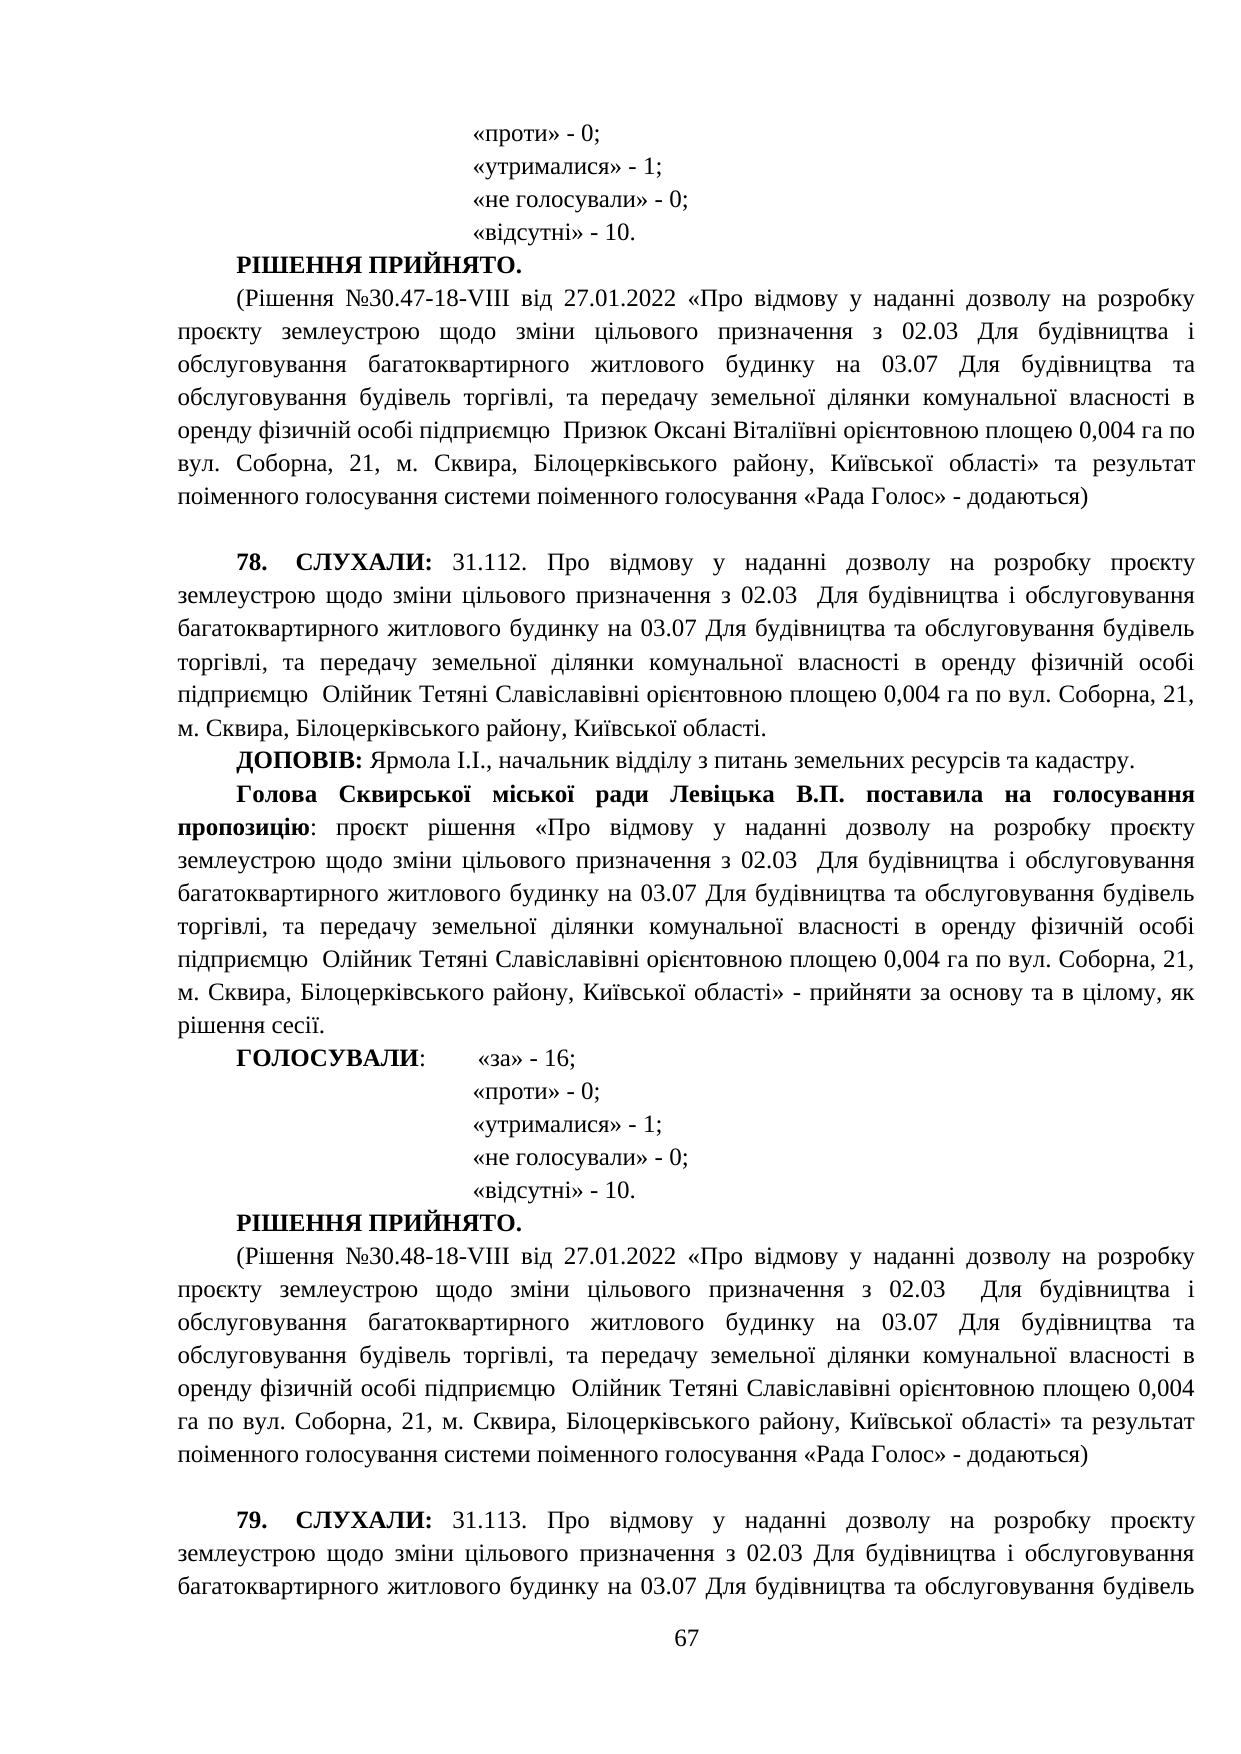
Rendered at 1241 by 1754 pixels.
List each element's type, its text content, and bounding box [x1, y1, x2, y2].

text РІШЕННЯ ПРИЙНЯТО. [177, 250, 1196, 279]
text «утрималися» - 1; [428, 151, 1196, 180]
text ДОПОВІВ: Ярмола І.І., начальник відділу з питань земельних ресурсів та кадастру. [236, 746, 1196, 774]
text РІШЕННЯ ПРИЙНЯТО. [177, 1208, 1196, 1237]
text (Рішення №30.47-18-VIII від 27.01.2022 «Про відмову у наданні дозволу на розробку проєкту землеустрою щодо зміни цільового призначення з 02.03 Для будівництва і обслуговування багатоквартирного житлового будинку на 03.07 Для будівництва та обслуговування будівель торгівлі, та передачу земельної ділянки комунальної власності в оренду фізичній особі підприємцю Призюк Оксані Віталіївні орієнтовною площею 0,004 га по вул. Соборна, 21, м. Сквира, Білоцерківського району, Київської області» та результат поіменного голосування системи поіменного голосування «Рада Голос» - додаються) [177, 283, 1196, 510]
text Голова Сквирської міської ради Левіцька В.П. поставила на голосування пропозицію: проєкт рішення «Про відмову у наданні дозволу на розробку проєкту землеустрою щодо зміни цільового призначення з 02.03 Для будівництва і обслуговування багатоквартирного житлового будинку на 03.07 Для будівництва та обслуговування будівель торгівлі, та передачу земельної ділянки комунальної власності в оренду фізичній особі підприємцю Олійник Тетяні Славіславівні орієнтовною площею 0,004 га по вул. Соборна, 21, м. Сквира, Білоцерківського району, Київської області» - прийняти за основу та в цілому, як рішення сесії. [177, 779, 1196, 1038]
text «утрималися» - 1; [428, 1109, 1196, 1138]
text ГОЛОСУВАЛИ: «за» - 16; [177, 1043, 1196, 1072]
text «не голосували» - 0; [428, 1142, 1196, 1171]
text «не голосували» - 0; [428, 184, 1196, 213]
text «відсутні» - 10. [428, 1175, 1196, 1204]
text «проти» - 0; [428, 1076, 1196, 1104]
text «проти» - 0; [428, 118, 1196, 147]
list СЛУХАЛИ: 31.112. Про відмову у наданні дозволу на розробку проєкту землеустрою щодо зміни цільового призначення з 02.03 Для будівництва і обслуговування багатоквартирного житлового будинку на 03.07 Для будівництва та обслуговування будівель торгівлі, та передачу земельної ділянки комунальної власності в оренду фізичній особі підприємцю Олійник Тетяні Славіславівні орієнтовною площею 0,004 га по вул. Соборна, 21, м. Сквира, Білоцерківського району, Київської області. [177, 547, 1196, 741]
text (Рішення №30.48-18-VIII від 27.01.2022 «Про відмову у наданні дозволу на розробку проєкту землеустрою щодо зміни цільового призначення з 02.03 Для будівництва і обслуговування багатоквартирного житлового будинку на 03.07 Для будівництва та обслуговування будівель торгівлі, та передачу земельної ділянки комунальної власності в оренду фізичній особі підприємцю Олійник Тетяні Славіславівні орієнтовною площею 0,004 га по вул. Соборна, 21, м. Сквира, Білоцерківського району, Київської області» та результат поіменного голосування системи поіменного голосування «Рада Голос» - додаються) [177, 1241, 1196, 1468]
text «відсутні» - 10. [428, 217, 1196, 246]
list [177, 1505, 1196, 1600]
